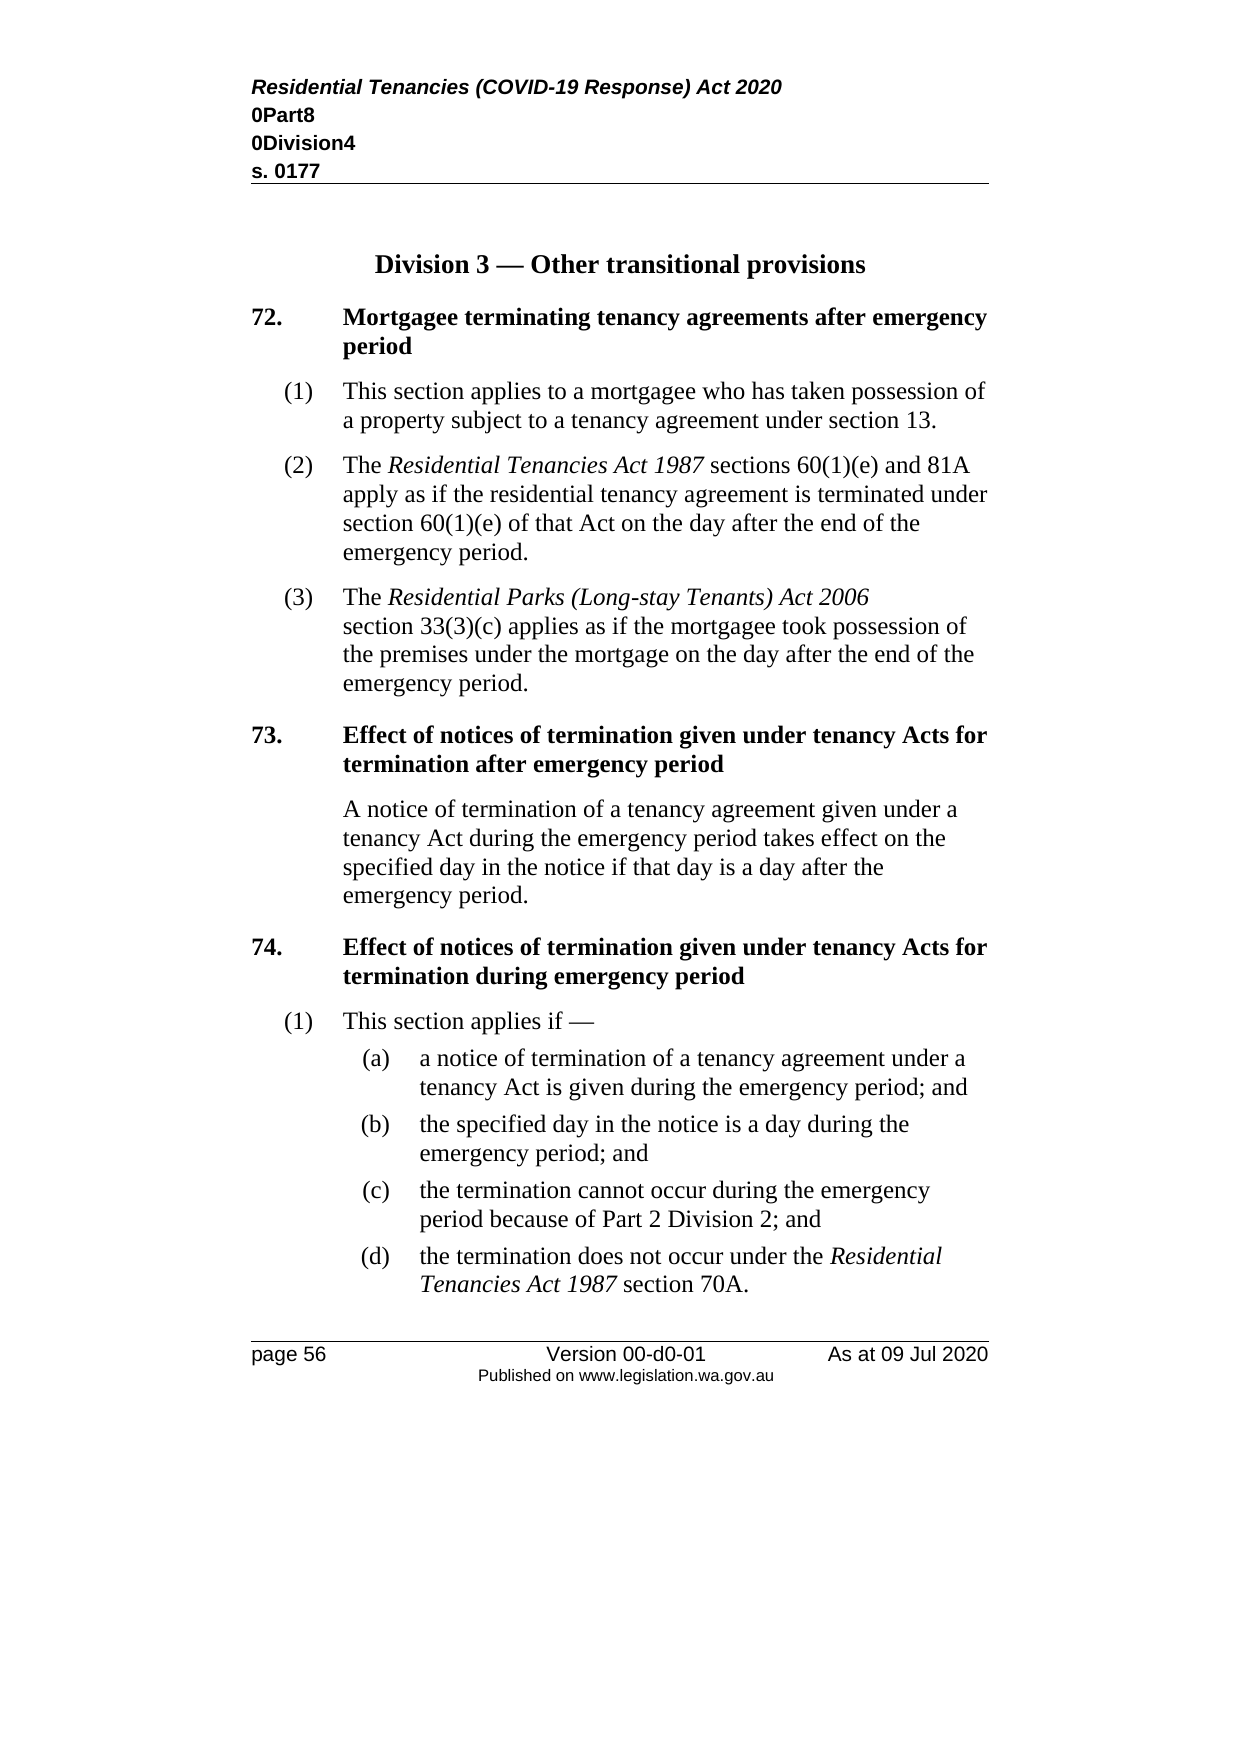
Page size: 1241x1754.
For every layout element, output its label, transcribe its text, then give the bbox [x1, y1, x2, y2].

text (c) the termination cannot occur during the emergency period because of Part 2 Division 2; and [251, 1175, 989, 1232]
text (1) This section applies if — [251, 1006, 989, 1035]
text (b) the specified day in the notice is a day during the emergency period; and [251, 1109, 989, 1167]
text (a) a notice of termination of a tenancy agreement under a tenancy Act is given during the emergency period; and [251, 1043, 989, 1101]
subtitle 72. Mortgagee terminating tenancy agreements after emergency period [251, 302, 989, 359]
text (d) the termination does not occur under the Residential Tenancies Act 1987 section 70A. [251, 1241, 989, 1298]
subtitle 73. Effect of notices of termination given under tenancy Acts for termination after emergency period [251, 720, 989, 777]
text (2) The Residential Tenancies Act 1987 sections 60(1)(e) and 81A apply as if the residential tenancy agreement is terminated under section 60(1)(e) of that Act on the day after the end of the emergency period. [251, 450, 989, 565]
text A notice of termination of a tenancy agreement given under a tenancy Act during the emergency period takes effect on the specified day in the notice if that day is a day after the emergency period. [251, 794, 989, 909]
text (3) The Residential Parks (Long-stay Tenants) Act 2006 section 33(3)(c) applies as if the mortgagee took possession of the premises under the mortgage on the day after the end of the emergency period. [251, 582, 989, 697]
subtitle Division 3 — Other transitional provisions [251, 248, 989, 279]
subtitle 74. Effect of notices of termination given under tenancy Acts for termination during emergency period [251, 932, 989, 989]
text (1) This section applies to a mortgagee who has taken possession of a property subject to a tenancy agreement under section 13. [251, 376, 989, 434]
